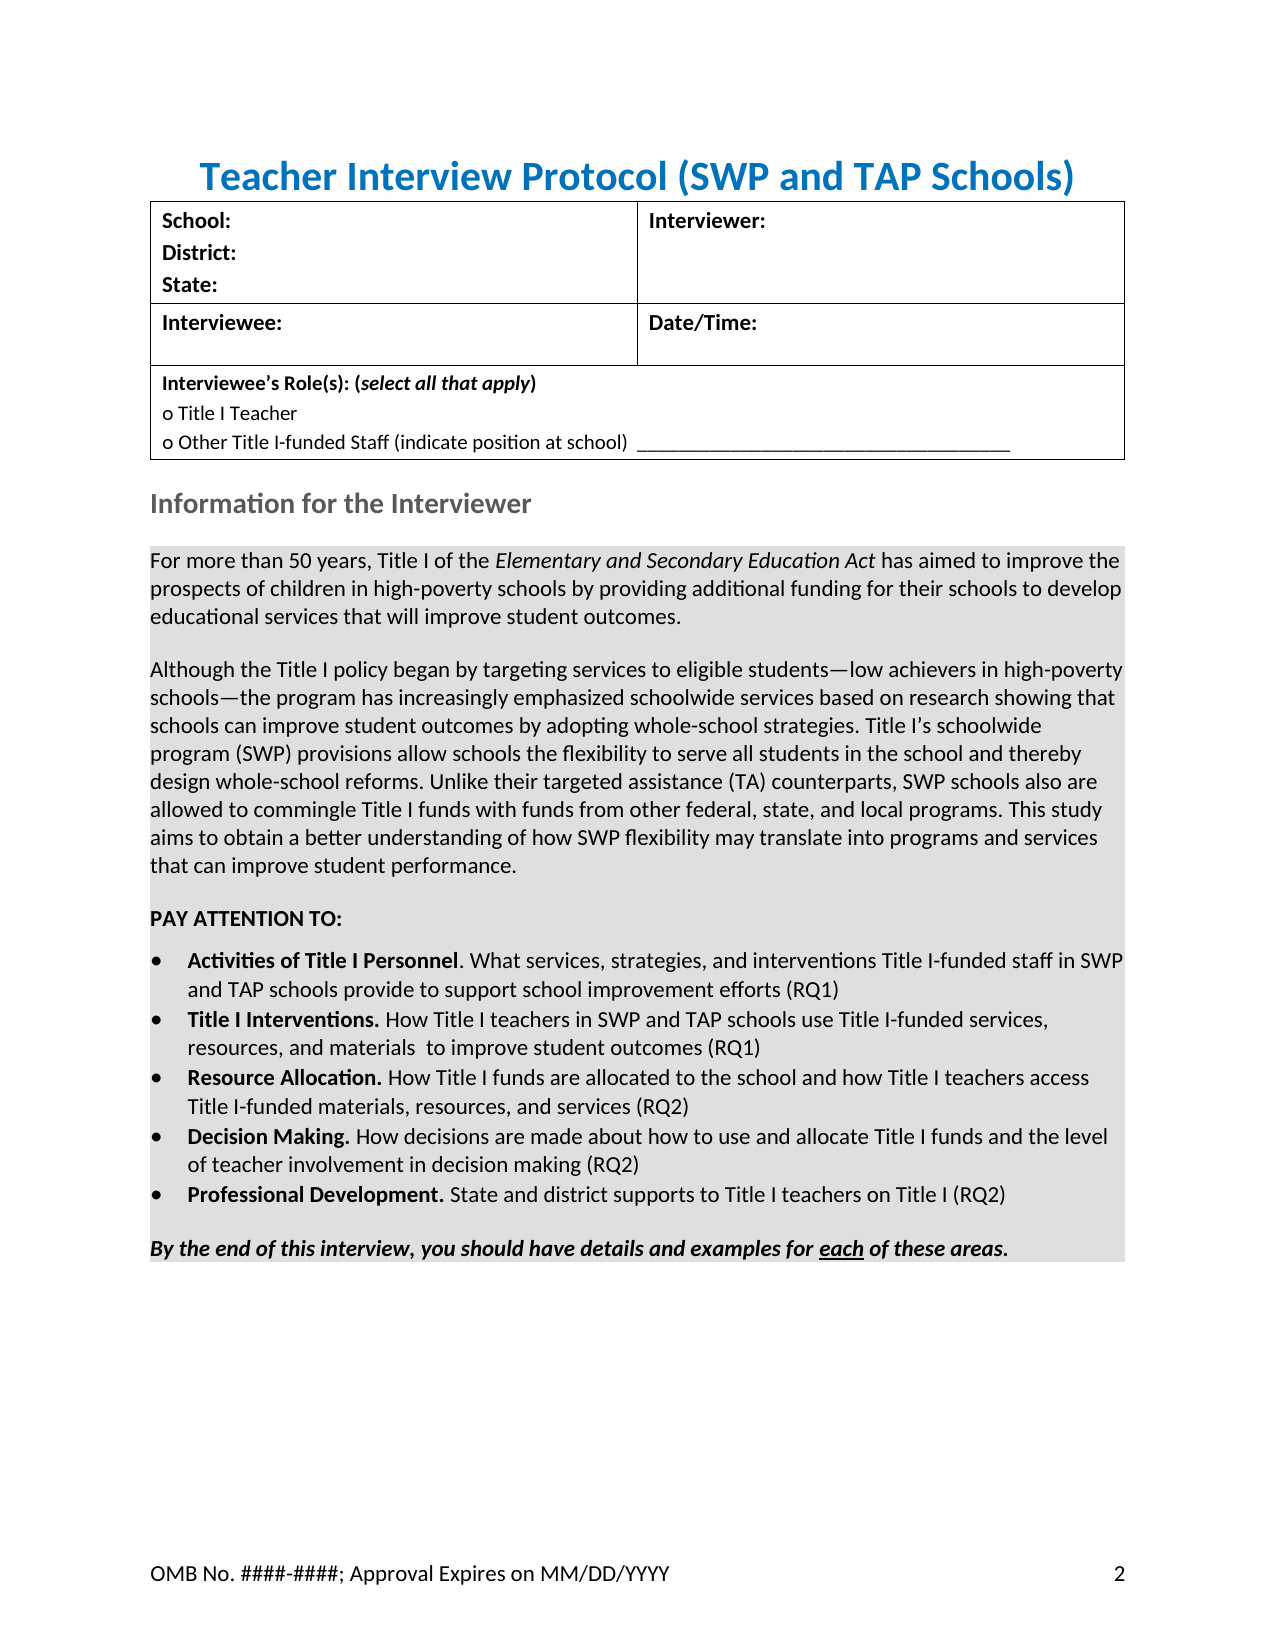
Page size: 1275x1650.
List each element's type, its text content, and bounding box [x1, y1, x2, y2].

subtitle Information for the Interviewer [150, 485, 1125, 521]
table_header Interviewer: [638, 202, 1124, 303]
table_cell Interviewee: [151, 304, 637, 365]
subtitle Teacher Interview Protocol (SWP and TAP Schools) [150, 150, 1125, 201]
text Professional Development. State and district supports to Title I teachers on Title I (RQ2) [150, 1179, 1125, 1209]
text Title I Interventions. How Title I teachers in SWP and TAP schools use Title I-funded services, resources, and materials to improve student outcomes (RQ1) [150, 1003, 1125, 1062]
table_cell Interviewee’s Role(s): (select all that apply) ᴏ Title I Teacher ᴏ Other Title I-funded Staff (indicate position at school) ____________________________________ [151, 366, 1124, 459]
text For more than 50 years, Title I of the Elementary and Secondary Education Act has aimed to improve the prospects of children in high-poverty schools by providing additional funding for their schools to develop educational services that will improve student outcomes. [150, 546, 1125, 630]
table_header School: District: State: [151, 202, 637, 303]
text PAY ATTENTION TO: [150, 904, 1125, 932]
table_cell Date/Time: [638, 304, 1124, 365]
text Resource Allocation. How Title I funds are allocated to the school and how Title I teachers access Title I-funded materials, resources, and services (RQ2) [150, 1062, 1125, 1120]
text Decision Making. How decisions are made about how to use and allocate Title I funds and the level of teacher involvement in decision making (RQ2) [150, 1120, 1125, 1179]
text Activities of Title I Personnel. What services, strategies, and interventions Title I-funded staff in SWP and TAP schools provide to support school improvement efforts (RQ1) [150, 944, 1125, 1003]
text By the end of this interview, you should have details and examples for each of these areas. [150, 1234, 1125, 1262]
text Although the Title I policy began by targeting services to eligible students—low achievers in high-poverty schools—the program has increasingly emphasized schoolwide services based on research showing that schools can improve student outcomes by adopting whole-school strategies. Title I’s schoolwide program (SWP) provisions allow schools the flexibility to serve all students in the school and thereby design whole-school reforms. Unlike their targeted assistance (TA) counterparts, SWP schools also are allowed to commingle Title I funds with funds from other federal, state, and local programs. This study aims to obtain a better understanding of how SWP flexibility may translate into programs and services that can improve student performance. [150, 655, 1125, 879]
